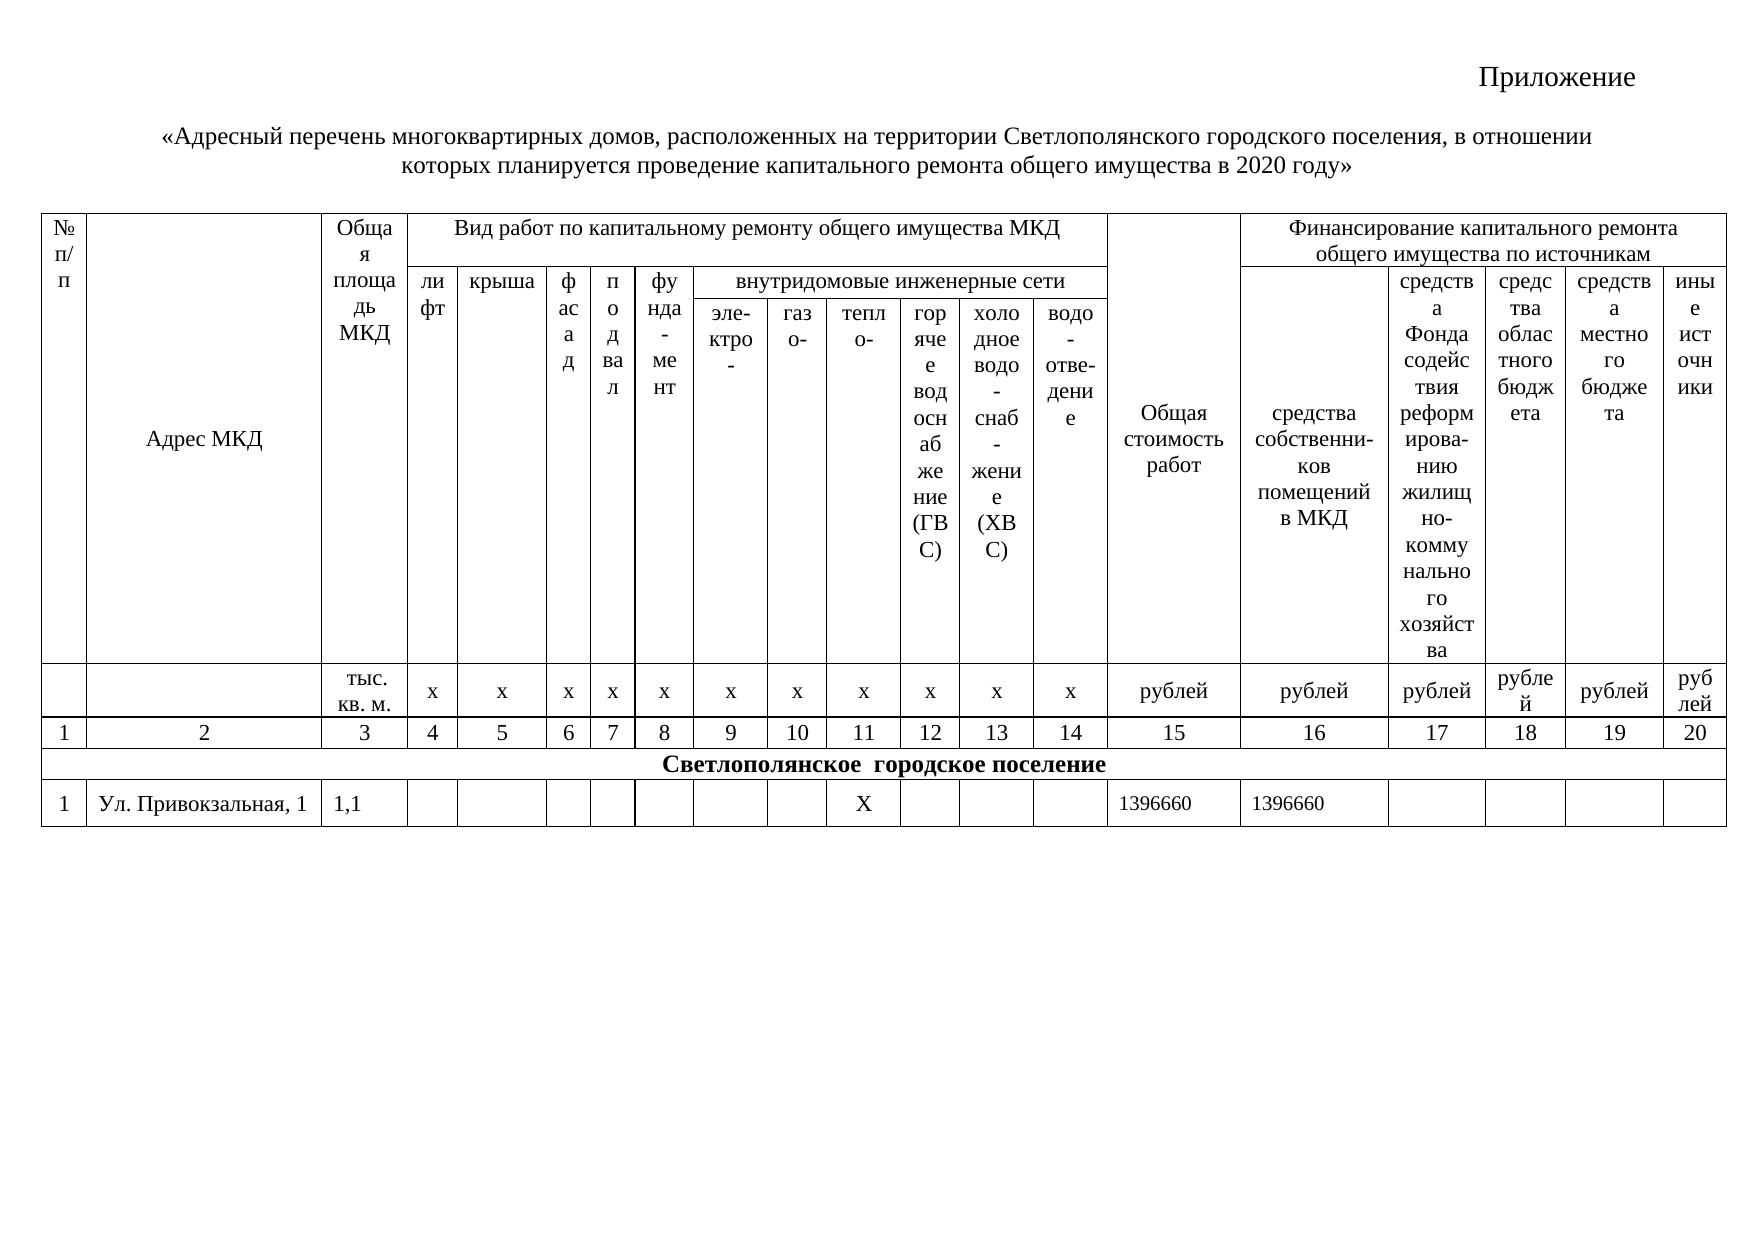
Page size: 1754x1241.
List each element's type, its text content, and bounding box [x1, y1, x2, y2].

table_cell [636, 780, 693, 826]
table_cell 3 [322, 718, 407, 748]
table_cell 7 [591, 718, 634, 748]
table_cell средства собственни-ков помещений в МКД [1241, 267, 1388, 663]
table_cell 1 [42, 780, 86, 826]
table_cell 1,1 [322, 780, 407, 826]
table_cell 16 [1241, 718, 1388, 748]
table_cell 15 [1108, 718, 1240, 748]
table_cell 1396660 [1108, 780, 1240, 826]
table_header Вид работ по капитальному ремонту общего имущества МКД [408, 214, 1107, 266]
table_cell горячее водоснабжение (ГВС) [901, 299, 959, 663]
table_cell Ул. Привокзальная, 1 [87, 780, 321, 826]
table_cell [547, 780, 590, 826]
table_cell [1486, 780, 1565, 826]
table_cell средства Фонда содействия реформирова-нию жилищно-коммунального хозяйства [1389, 267, 1485, 663]
table_cell х [458, 664, 546, 716]
table_cell рублей [1108, 664, 1240, 716]
table_cell [768, 780, 826, 826]
table_cell рублей [1566, 664, 1663, 716]
table_cell 10 [768, 718, 826, 748]
table_cell [87, 664, 321, 716]
table_cell [458, 780, 546, 826]
table_cell х [960, 664, 1033, 716]
table_cell иные источники [1664, 267, 1726, 663]
table_cell х [694, 664, 767, 716]
table_cell х [408, 664, 457, 716]
table_cell 17 [1389, 718, 1485, 748]
table_cell Светлополянское городское поселение [42, 749, 1726, 779]
table_cell 4 [408, 718, 457, 748]
table_cell х [1034, 664, 1107, 716]
table_header №п/п [42, 214, 86, 663]
table_cell рублей [1389, 664, 1485, 716]
table_cell [694, 780, 767, 826]
table_cell 13 [960, 718, 1033, 748]
table_header Общая площадь МКД [322, 214, 407, 663]
table_cell 5 [458, 718, 546, 748]
table_cell тыс. кв. м. [322, 664, 407, 716]
table_cell крыша [458, 267, 546, 663]
text «Адресный перечень многоквартирных домов, расположенных на территории Светлополянского городского поселения, в отношении которых планируется проведение капитального ремонта общего имущества в 2020 году» [118, 121, 1636, 179]
table_cell рублей [1486, 664, 1565, 716]
table_cell х [827, 664, 900, 716]
table_cell средства местного бюджета [1566, 267, 1663, 663]
table_cell [960, 780, 1033, 826]
table_cell х [636, 664, 693, 716]
table_cell 11 [827, 718, 900, 748]
table_cell х [591, 664, 634, 716]
table_cell [1389, 780, 1485, 826]
table_cell [408, 780, 457, 826]
table_cell эле-ктро- [694, 299, 767, 663]
table_cell 8 [636, 718, 693, 748]
table_cell подвал [591, 267, 634, 663]
table_cell [1034, 780, 1107, 826]
table_cell 14 [1034, 718, 1107, 748]
table_header Адрес МКД [87, 214, 321, 663]
table_cell 18 [1486, 718, 1565, 748]
table_cell 1396660 [1241, 780, 1388, 826]
table_cell 20 [1664, 718, 1726, 748]
table_cell лифт [408, 267, 457, 663]
table_cell водо-отве-дение [1034, 299, 1107, 663]
table_cell [901, 780, 959, 826]
table_cell [591, 780, 634, 826]
table_cell фунда-мент [636, 267, 693, 663]
table_cell холодное водо-снаб-жение (ХВС) [960, 299, 1033, 663]
table_cell х [547, 664, 590, 716]
table_cell Х [827, 780, 900, 826]
table_cell 9 [694, 718, 767, 748]
table_cell газо- [768, 299, 826, 663]
table_cell 19 [1566, 718, 1663, 748]
table_cell х [901, 664, 959, 716]
table_cell 1 [42, 718, 86, 748]
table_cell рублей [1664, 664, 1726, 716]
table_header Финансирование капитального ремонта общего имущества по источникам [1241, 214, 1726, 266]
table_cell внутридомовые инженерные сети [694, 267, 1107, 297]
table_cell [42, 664, 86, 716]
table_cell 12 [901, 718, 959, 748]
table_cell [1664, 780, 1726, 826]
table_header Общая стоимость работ [1108, 214, 1240, 663]
table_cell фасад [547, 267, 590, 663]
table_cell 2 [87, 718, 321, 748]
text Приложение [118, 59, 1636, 93]
table_cell х [768, 664, 826, 716]
table_cell тепло- [827, 299, 900, 663]
table_cell средства областного бюджета [1486, 267, 1565, 663]
table_cell [1566, 780, 1663, 826]
table_cell рублей [1241, 664, 1388, 716]
table_cell 6 [547, 718, 590, 748]
